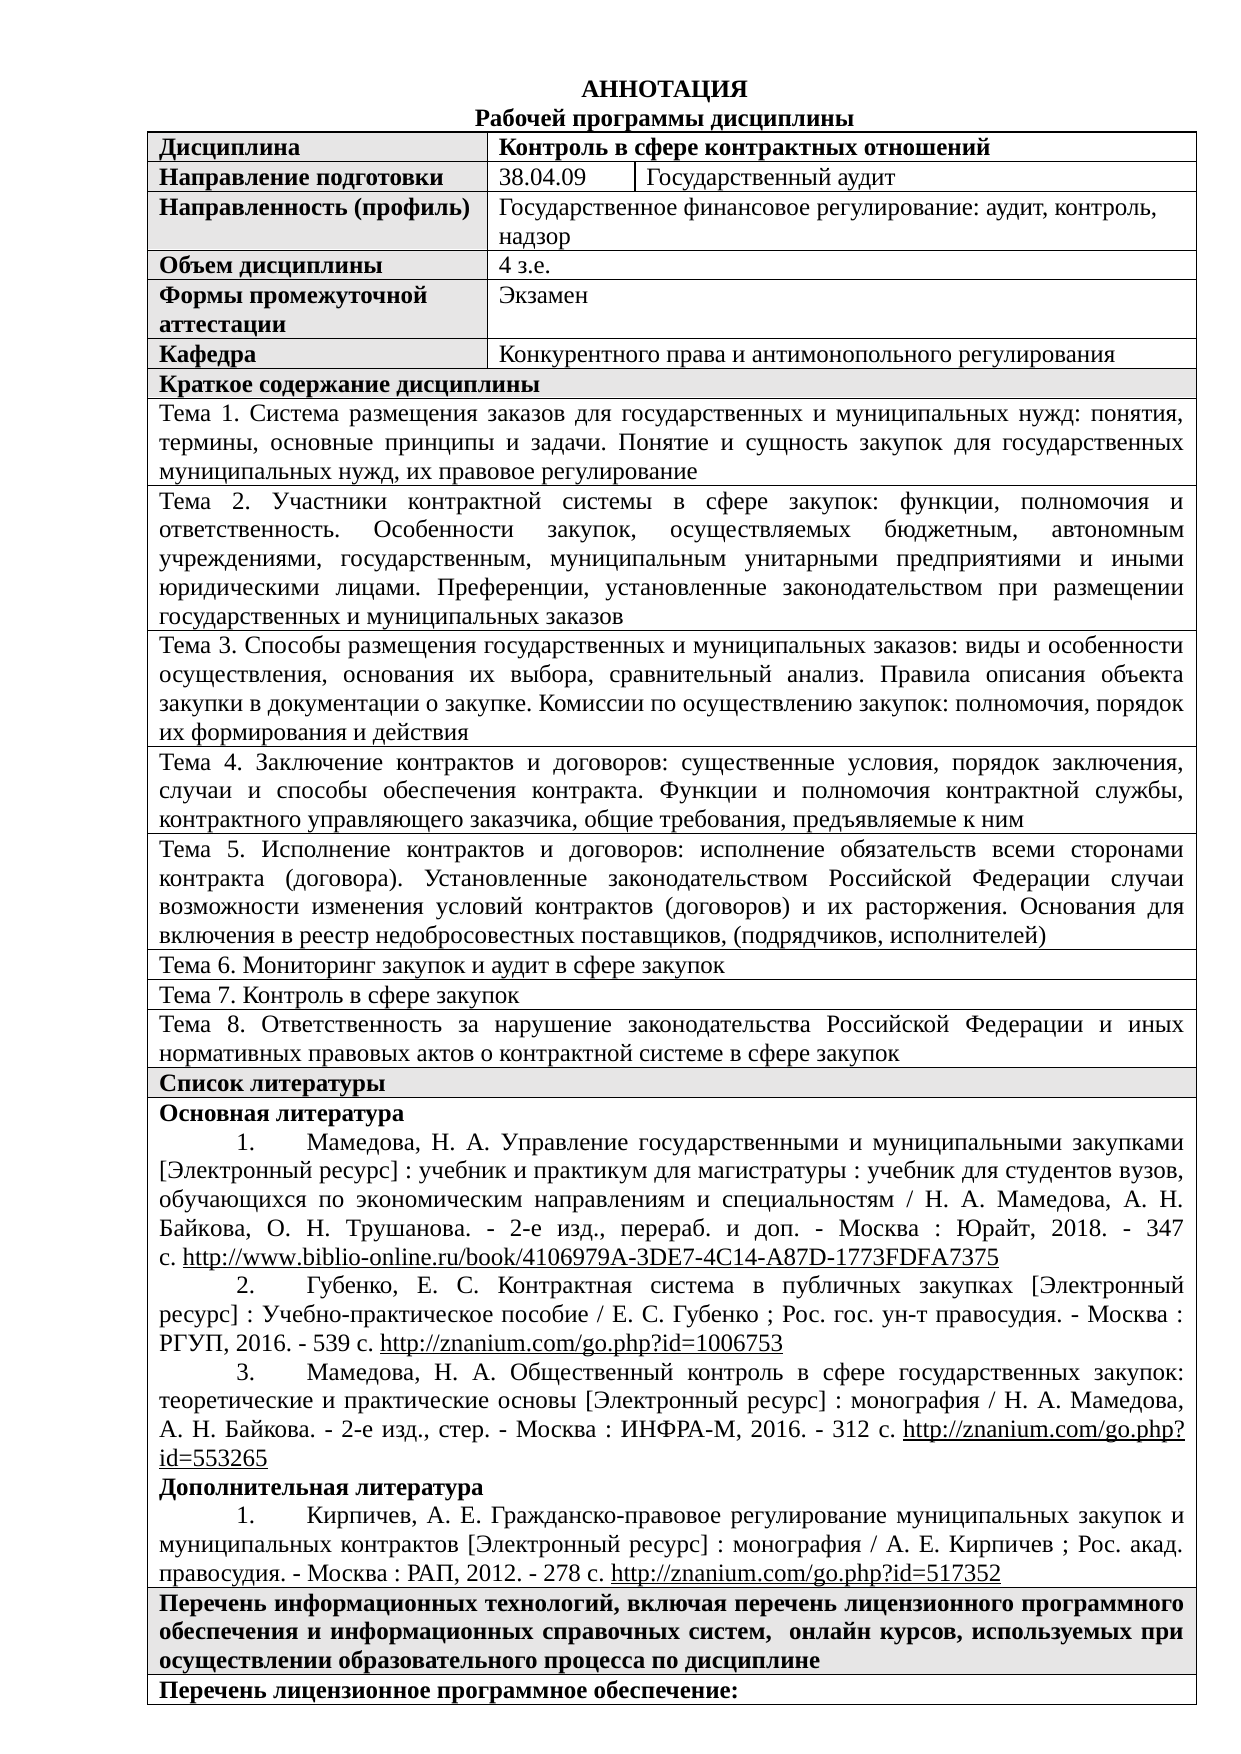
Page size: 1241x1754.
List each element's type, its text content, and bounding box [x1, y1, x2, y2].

table_cell Государственный аудит [636, 162, 1196, 191]
text АННОТАЦИЯ [177, 74, 1152, 103]
table_cell Тема 6. Мониторинг закупок и аудит в сфере закупок [148, 950, 1196, 979]
table_cell Тема 1. Система размещения заказов для государственных и муниципальных нужд: понятия, термины, основные принципы и задачи. Понятие и сущность закупок для государственных муниципальных нужд, их правовое регулирование [148, 399, 1196, 485]
table_cell Перечень информационных технологий, включая перечень лицензионного программного обеспечения и информационных справочных систем, онлайн курсов, используемых при осуществлении образовательного процесса по дисциплине [148, 1588, 1196, 1674]
text Рабочей программы дисциплины [177, 103, 1152, 131]
table_cell 4 з.е. [488, 251, 1196, 279]
table_cell Краткое содержание дисциплины [148, 369, 1196, 397]
table_cell Тема 2. Участники контрактной системы в сфере закупок: функции, полномочия и ответственность. Особенности закупок, осуществляемых бюджетным, автономным учреждениями, государственным, муниципальным унитарными предприятиями и иными юридическими лицами. Преференции, установленные законодательством при размещении государственных и муниципальных заказов [148, 486, 1196, 629]
table_cell Государственное финансовое регулирование: аудит, контроль, надзор [488, 192, 1196, 249]
table_cell Тема 7. Контроль в сфере закупок [148, 980, 1196, 1008]
table_cell Направленность (профиль) [148, 192, 487, 249]
table_cell Тема 5. Исполнение контрактов и договоров: исполнение обязательств всеми сторонами контракта (договора). Установленные законодательством Российской Федерации случаи возможности изменения условий контрактов (договоров) и их расторжения. Основания для включения в реестр недобросовестных поставщиков, (подрядчиков, исполнителей) [148, 834, 1196, 949]
table_cell Тема 8. Ответственность за нарушение законодательства Российской Федерации и иных нормативных правовых актов о контрактной системе в сфере закупок [148, 1010, 1196, 1067]
table_header Контроль в сфере контрактных отношений [488, 133, 1196, 161]
table_cell Список литературы [148, 1068, 1196, 1097]
table_cell Тема 4. Заключение контрактов и договоров: существенные условия, порядок заключения, случаи и способы обеспечения контракта. Функции и полномочия контрактной службы, контрактного управляющего заказчика, общие требования, предъявляемые к ним [148, 747, 1196, 833]
table_cell Экзамен [488, 280, 1196, 338]
table_cell Формы промежуточной аттестации [148, 280, 487, 338]
table_header Дисциплина [148, 133, 487, 161]
table_cell Кафедра [148, 339, 487, 368]
table_cell Основная литература Мамедова, Н. А. Управление государственными и муниципальными закупками [Электронный ресурс] : учебник и практикум для магистратуры : учебник для студентов вузов, обучающихся по экономическим направлениям и специальностям / Н. А. Мамедова, А. Н. Байкова, О. Н. Трушанова. - 2-е изд., перераб. и доп. - Москва : Юрайт, 2018. - 347 с. http://www.biblio-online.ru/book/4106979A-3DE7-4C14-A87D-1773FDFA7375 Губенко, Е. С. Контрактная система в публичных закупках [Электронный ресурс] : Учебно-практическое пособие / Е. С. Губенко ; Рос. гос. ун-т правосудия. - Москва : РГУП, 2016. - 539 с. http://znanium.com/go.php?id=1006753 Мамедова, Н. А. Общественный контроль в сфере государственных закупок: теоретические и практические основы [Электронный ресурс] : монография / Н. А. Мамедова, А. Н. Байкова. - 2-е изд., стер. - Москва : ИНФРА-М, 2016. - 312 с. http://znanium.com/go.php?id=553265 Дополнительная литература Кирпичев, А. Е. Гражданско-правовое регулирование муниципальных закупок и муниципальных контрактов [Электронный ресурс] : монография / А. Е. Кирпичев ; Рос. акад. правосудия. - Москва : РАП, 2012. - 278 с. http://znanium.com/go.php?id=517352 [148, 1098, 1196, 1587]
table_cell Направление подготовки [148, 162, 487, 191]
table_cell Объем дисциплины [148, 251, 487, 279]
table_cell 38.04.09 [488, 162, 634, 191]
table_cell Конкурентного права и антимонопольного регулирования [488, 339, 1196, 368]
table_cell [148, 1675, 1196, 1704]
table_cell Тема 3. Способы размещения государственных и муниципальных заказов: виды и особенности осуществления, основания их выбора, сравнительный анализ. Правила описания объекта закупки в документации о закупке. Комиссии по осуществлению закупок: полномочия, порядок их формирования и действия [148, 631, 1196, 746]
